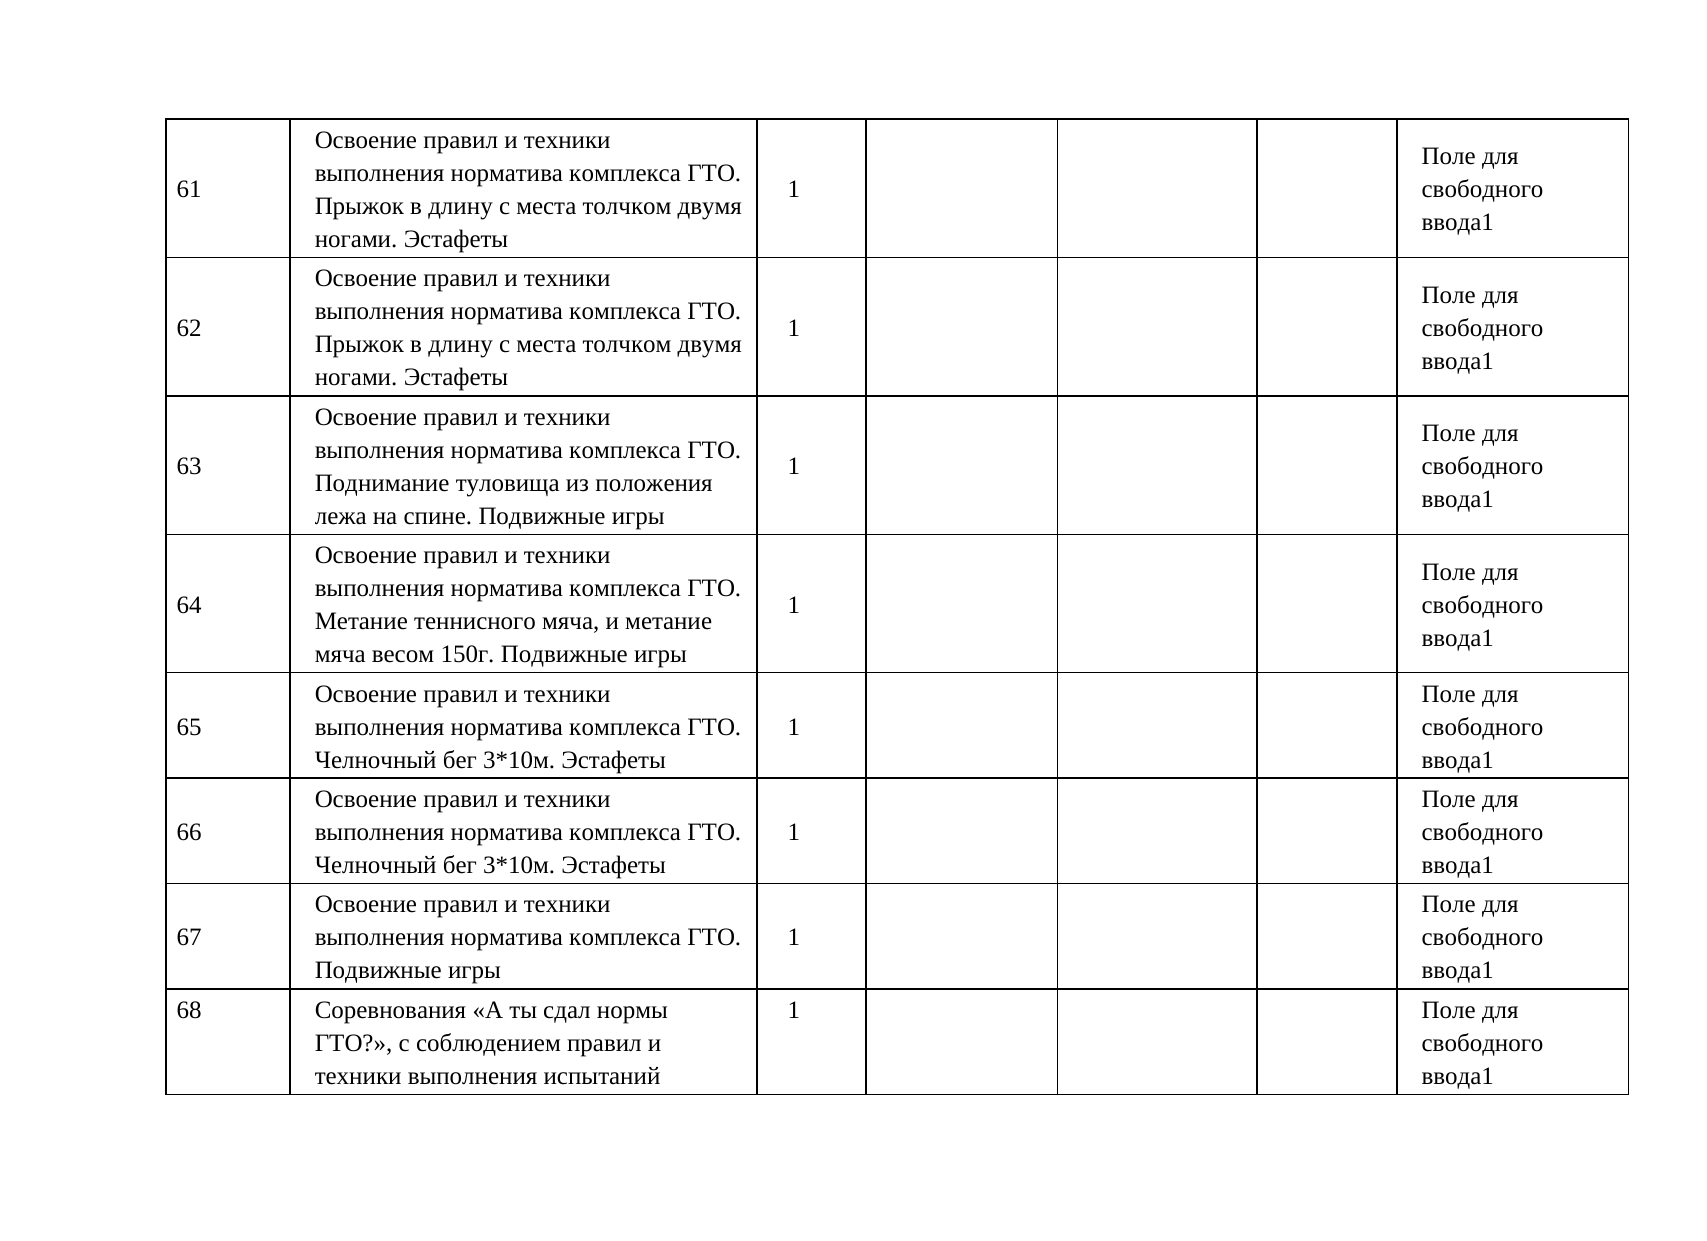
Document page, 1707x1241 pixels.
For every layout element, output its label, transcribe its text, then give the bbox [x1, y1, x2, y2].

table_cell Освоение правил и техники выполнения норматива комплекса ГТО. Поднимание туловища из положения лежа на спине. Подвижные игры [291, 397, 756, 533]
table_cell 66 [167, 779, 289, 883]
table_cell 1 [758, 535, 865, 672]
table_cell [867, 884, 1057, 988]
table_cell Поле для свободного ввода1 [1398, 535, 1628, 672]
table_cell [867, 535, 1057, 672]
table_cell Освоение правил и техники выполнения норматива комплекса ГТО. Подвижные игры [291, 884, 756, 988]
table_cell 1 [758, 779, 865, 883]
table_cell 1 [758, 990, 865, 1093]
table_cell [867, 673, 1057, 777]
table_cell 1 [758, 673, 865, 777]
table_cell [1398, 120, 1628, 257]
table_cell 67 [167, 884, 289, 988]
table_cell [1258, 884, 1396, 988]
table_cell [1058, 779, 1256, 883]
table_cell 63 [167, 397, 289, 533]
table_cell [1258, 397, 1396, 533]
table_cell [1258, 990, 1396, 1093]
table_cell 1 [758, 397, 865, 533]
table_cell 1 [758, 120, 865, 257]
table_cell 65 [167, 673, 289, 777]
table_cell [1058, 120, 1256, 257]
table_cell Поле для свободного ввода1 [1398, 673, 1628, 777]
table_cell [291, 990, 756, 1093]
table_cell Освоение правил и техники выполнения норматива комплекса ГТО. Челночный бег 3*10м. Эстафеты [291, 779, 756, 883]
table_cell Поле для свободного ввода1 [1398, 258, 1628, 395]
table_cell 1 [758, 884, 865, 988]
table_cell [1258, 779, 1396, 883]
table_cell [1058, 258, 1256, 395]
table_cell [1258, 535, 1396, 672]
table_cell 68 [167, 990, 289, 1093]
table_cell [1258, 673, 1396, 777]
table_cell 64 [167, 535, 289, 672]
table_cell [867, 779, 1057, 883]
table_cell [867, 397, 1057, 533]
table_cell Поле для свободного ввода1 [1398, 779, 1628, 883]
table_cell 1 [758, 258, 865, 395]
table_cell Поле для свободного ввода1 [1398, 884, 1628, 988]
table_cell Освоение правил и техники выполнения норматива комплекса ГТО. Метание теннисного мяча, и метание мяча весом 150г. Подвижные игры [291, 535, 756, 672]
table_cell [1058, 673, 1256, 777]
table_cell 61 [167, 120, 289, 257]
table_cell [1258, 258, 1396, 395]
table_cell [867, 120, 1057, 257]
table_cell Освоение правил и техники выполнения норматива комплекса ГТО. Челночный бег 3*10м. Эстафеты [291, 673, 756, 777]
table_cell Поле для свободного ввода1 [1398, 397, 1628, 533]
table_cell [1258, 120, 1396, 257]
table_cell [867, 990, 1057, 1093]
table_cell Освоение правил и техники выполнения норматива комплекса ГТО. Прыжок в длину с места толчком двумя ногами. Эстафеты [291, 258, 756, 395]
table_cell [1058, 884, 1256, 988]
table_cell [1058, 990, 1256, 1093]
table_cell 62 [167, 258, 289, 395]
table_cell Освоение правил и техники выполнения норматива комплекса ГТО. Прыжок в длину с места толчком двумя ногами. Эстафеты [291, 120, 756, 257]
table_cell [867, 258, 1057, 395]
table_cell [1058, 535, 1256, 672]
table_cell [1058, 397, 1256, 533]
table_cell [1398, 990, 1628, 1093]
